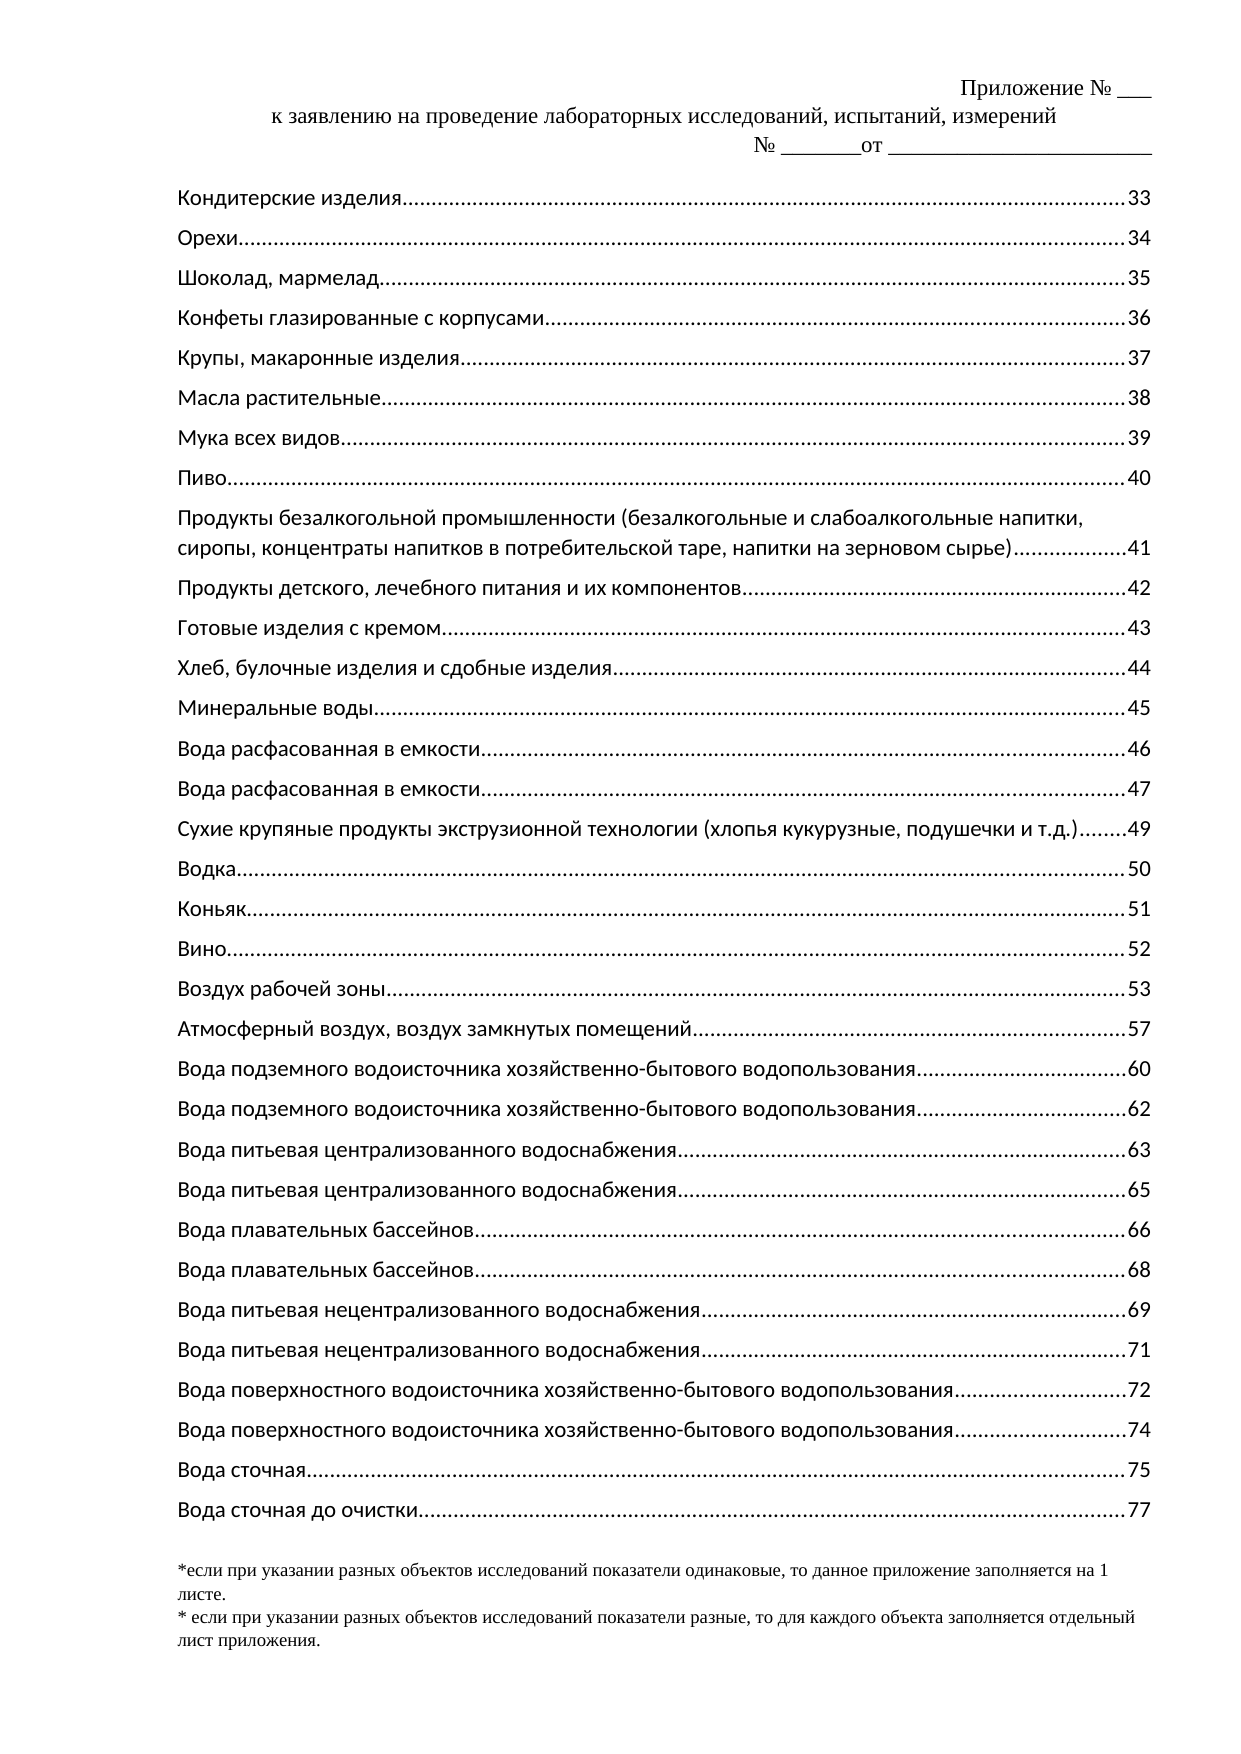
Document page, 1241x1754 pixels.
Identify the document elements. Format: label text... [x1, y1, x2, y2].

text Готовые изделия с кремом 43 [177, 613, 1152, 641]
text Вода расфасованная в емкости 47 [177, 774, 1152, 802]
text Шоколад, мармелад 35 [177, 263, 1152, 291]
text Вода подземного водоисточника хозяйственно-бытового водопользования 60 [177, 1054, 1152, 1082]
text Вода сточная 75 [177, 1456, 1152, 1483]
text Воздух рабочей зоны 53 [177, 974, 1152, 1002]
text Вода подземного водоисточника хозяйственно-бытового водопользования 62 [177, 1094, 1152, 1123]
text Вино 52 [177, 934, 1152, 962]
text Сухие крупяные продукты экструзионной технологии (хлопья кукурузные, подушечки и т.д.) 49 [177, 814, 1152, 842]
text Вода питьевая централизованного водоснабжения 63 [177, 1135, 1152, 1163]
text Минеральные воды 45 [177, 693, 1152, 722]
text Мука всех видов 39 [177, 423, 1152, 451]
text Продукты безалкогольной промышленности (безалкогольные и слабоалкогольные напитки, сиропы, концентраты напитков в потребительской таре, напитки на зерновом сырье) 41 [177, 503, 1152, 561]
text Вода плавательных бассейнов 66 [177, 1215, 1152, 1243]
text Вода питьевая централизованного водоснабжения 65 [177, 1175, 1152, 1203]
text Пиво 40 [177, 463, 1152, 491]
text Вода плавательных бассейнов 68 [177, 1255, 1152, 1283]
text Конфеты глазированные с корпусами 36 [177, 303, 1152, 331]
text Вода сточная до очистки 77 [177, 1496, 1152, 1524]
text Вода расфасованная в емкости 46 [177, 734, 1152, 762]
text Атмосферный воздух, воздух замкнутых помещений 57 [177, 1014, 1152, 1042]
text Хлеб, булочные изделия и сдобные изделия 44 [177, 653, 1152, 681]
text Вода поверхностного водоисточника хозяйственно-бытового водопользования 72 [177, 1375, 1152, 1403]
text Орехи 34 [177, 223, 1152, 251]
text Продукты детского, лечебного питания и их компонентов 42 [177, 573, 1152, 601]
text Коньяк 51 [177, 894, 1152, 922]
text Вода поверхностного водоисточника хозяйственно-бытового водопользования 74 [177, 1415, 1152, 1443]
text Вода питьевая нецентрализованного водоснабжения 71 [177, 1335, 1152, 1363]
text Крупы, макаронные изделия 37 [177, 343, 1152, 371]
text Кондитерские изделия 33 [177, 183, 1152, 211]
text Водка 50 [177, 854, 1152, 882]
text Масла растительные 38 [177, 383, 1152, 411]
text Вода питьевая нецентрализованного водоснабжения 69 [177, 1295, 1152, 1323]
